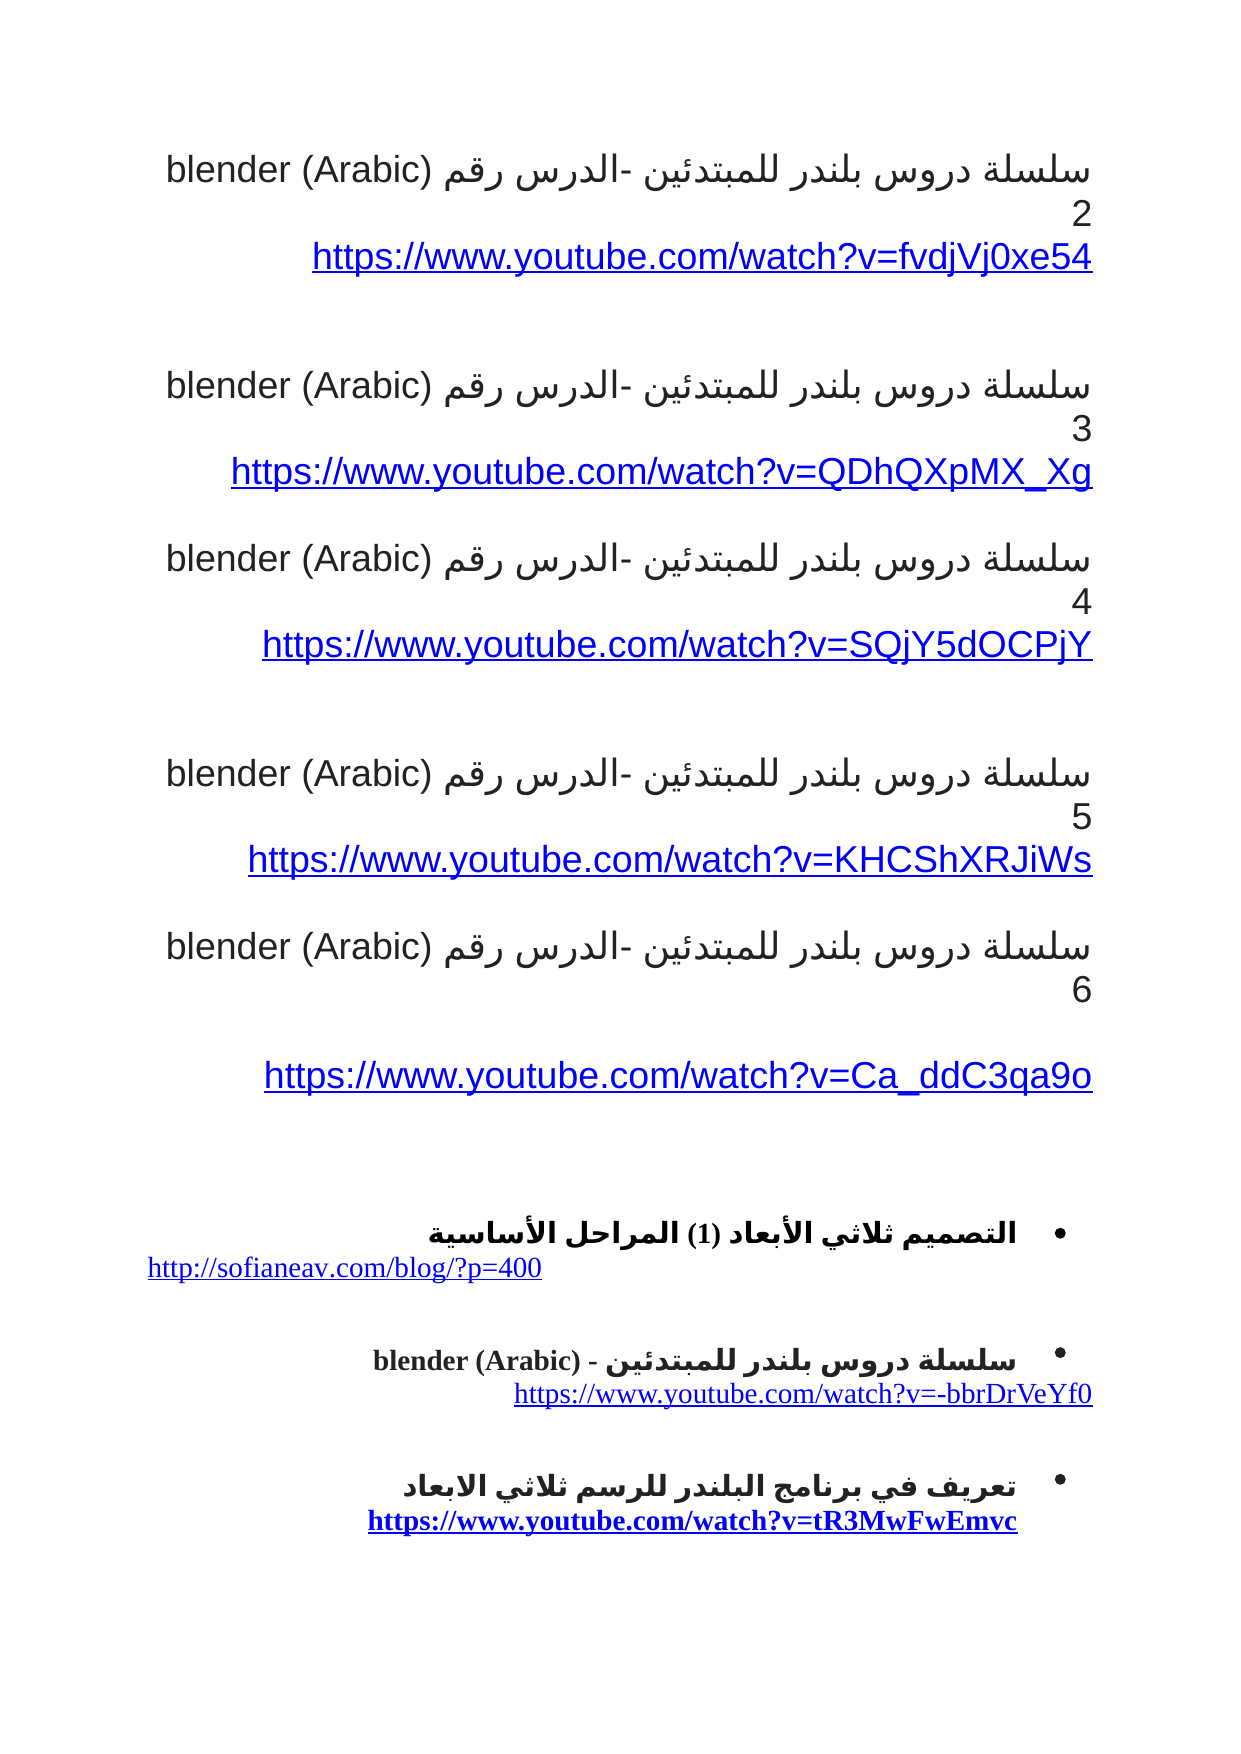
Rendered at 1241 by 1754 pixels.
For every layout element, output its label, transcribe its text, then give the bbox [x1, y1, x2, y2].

text https://www.youtube.com/watch?v=fvdjVj0xe54 [148, 234, 1093, 277]
text سلسلة دروس بلندر للمبتدئين -الدرس رقم blender (Arabic) 2 [148, 148, 1093, 234]
text https://www.youtube.com/watch?v=-bbrDrVeYf0 [148, 1376, 1093, 1410]
text https://www.youtube.com/watch?v=Ca_ddC3qa9o [148, 1053, 1093, 1096]
list سلسلة دروس بلندر للمبتدئين - blender (Arabic) [148, 1343, 1055, 1376]
text سلسلة دروس بلندر للمبتدئين -الدرس رقم blender (Arabic) 5 [148, 751, 1093, 838]
text سلسلة دروس بلندر للمبتدئين -الدرس رقم blender (Arabic) 4 [148, 536, 1093, 622]
text https://www.youtube.com/watch?v=SQjY5dOCPjY [148, 622, 1093, 665]
list تعريف في برنامج البلندر للرسم ثلاثي الابعاد [148, 1469, 1055, 1503]
list التصميم ثلاثي الأبعاد (1) المراحل الأساسية [148, 1216, 1055, 1250]
text سلسلة دروس بلندر للمبتدئين -الدرس رقم blender (Arabic) 3 [148, 363, 1093, 449]
text http://sofianeav.com/blog/?p=400 [148, 1250, 1093, 1283]
text https://www.youtube.com/watch?v=QDhQXpMX_Xg [148, 449, 1093, 493]
text سلسلة دروس بلندر للمبتدئين -الدرس رقم blender (Arabic) 6 [148, 924, 1093, 1010]
list https://www.youtube.com/watch?v=tR3MwFwEmvc [148, 1503, 1018, 1536]
text https://www.youtube.com/watch?v=KHCShXRJiWs [148, 838, 1093, 881]
